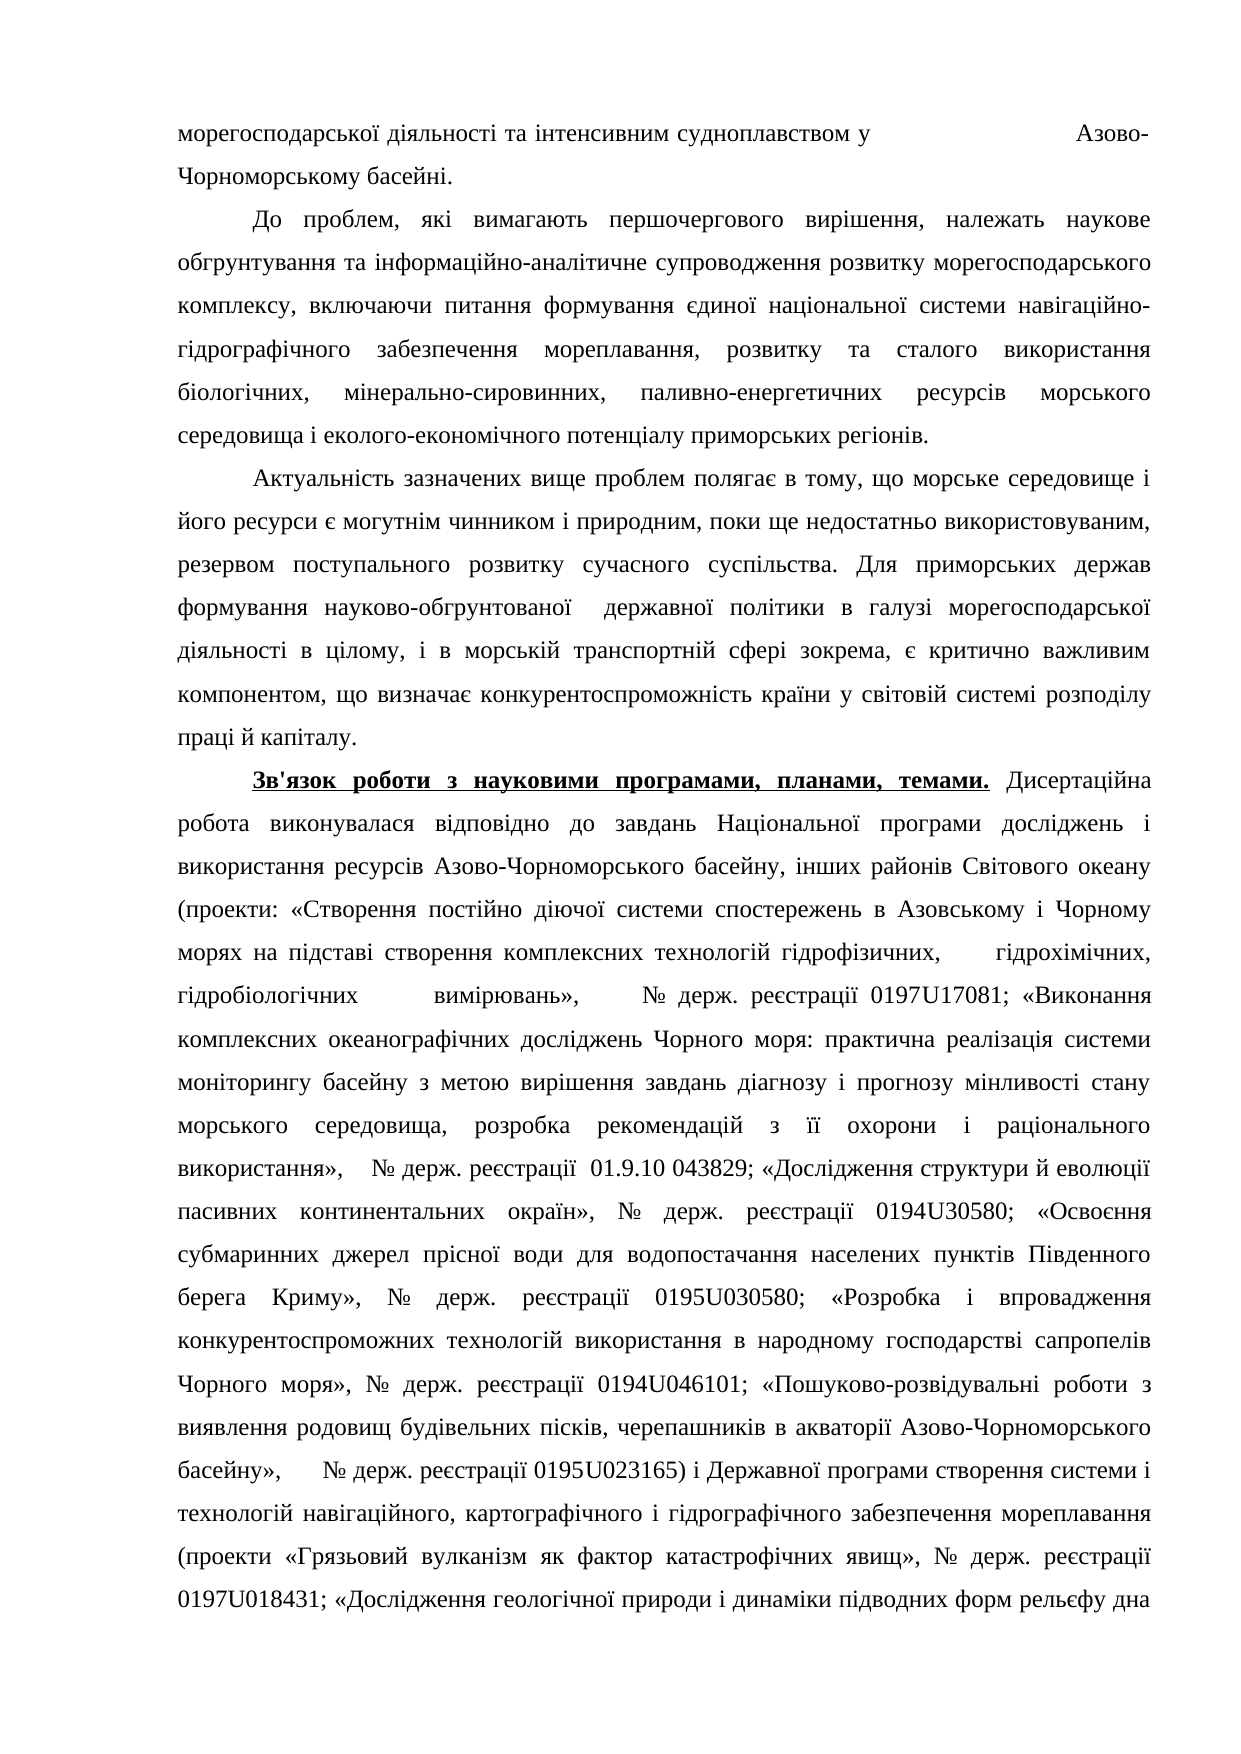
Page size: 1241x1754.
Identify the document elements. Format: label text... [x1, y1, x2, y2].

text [177, 118, 1152, 190]
text Актуальність зазначених вище проблем полягає в тому, що морське середовище і його ресурси є могутнім чинником і природним, поки ще недостатньо використовуваним, резервом поступального розвитку сучасного суспільства. Для приморських держав формування науково-обгрунтованої державної політики в галузі морегосподарської діяльності в цілому, і в морській транспортній сфері зокрема, є критично важливим компонентом, що визначає конкурентоспроможність країни у світовій системі розподілу праці й капіталу. [177, 463, 1152, 751]
text До проблем, які вимагають першочергового вирішення, належать наукове обгрунтування та інформаційно-аналітичне супроводження розвитку морегосподарського комплексу, включаючи питання формування єдиної національної системи навігаційно-гідрографічного забезпечення мореплавання, розвитку та сталого використання біологічних, мінерально-сировинних, паливно-енергетичних ресурсів морського середовища і еколого-економічного потенціалу приморських регіонів. [177, 204, 1152, 449]
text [177, 765, 1152, 1613]
